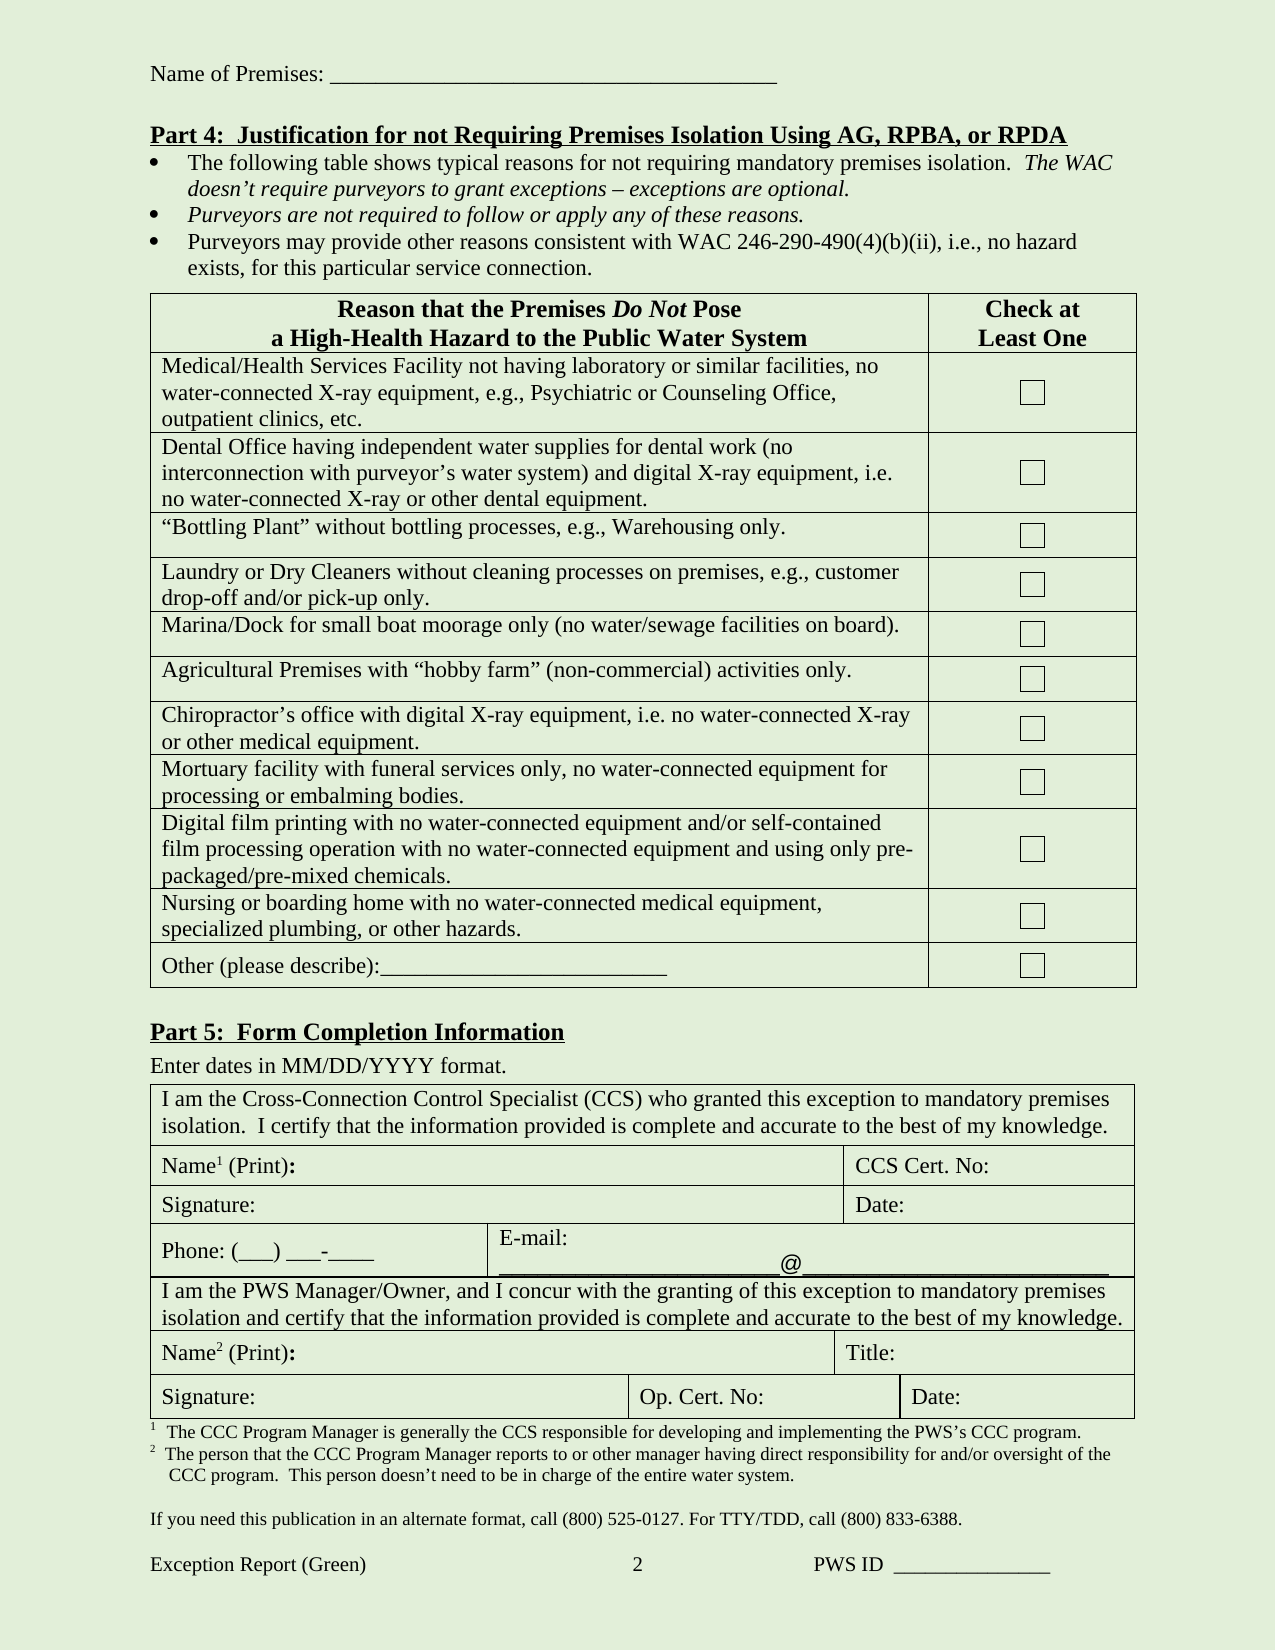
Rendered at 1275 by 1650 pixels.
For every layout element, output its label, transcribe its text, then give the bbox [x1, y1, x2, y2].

table_cell CCS Cert. No: [844, 1146, 1134, 1185]
table_cell [929, 513, 1136, 557]
table_cell Date: [901, 1375, 1134, 1418]
table_cell [929, 558, 1136, 611]
table_cell Chiropractor’s office with digital X-ray equipment, i.e. no water-connected X-ray or other medical equipment. [151, 702, 928, 754]
text Enter dates in MM/DD/YYYY format. [150, 1052, 1125, 1078]
table_cell Digital film printing with no water-connected equipment and/or self-contained film processing operation with no water-connected equipment and using only pre-packaged/pre-mixed chemicals. [151, 809, 928, 888]
table_cell Laundry or Dry Cleaners without cleaning processes on premises, e.g., customer drop-off and/or pick-up only. [151, 558, 928, 611]
table_header Reason that the Premises Do Not Pose a High-Health Hazard to the Public Water System [151, 294, 928, 352]
table_cell [929, 353, 1136, 432]
table_cell [929, 889, 1136, 942]
table_cell Name1 (Print): [151, 1146, 843, 1185]
table_cell Nursing or boarding home with no water-connected medical equipment, specialized plumbing, or other hazards. [151, 889, 928, 942]
table_cell Dental Office having independent water supplies for dental work (no interconnection with purveyor’s water system) and digital X-ray equipment, i.e. no water-connected X-ray or other dental equipment. [151, 433, 928, 512]
text If you need this publication in an alternate format, call (800) 525-0127. For TTY/TDD, call (800) 833-6388. [150, 1507, 1125, 1529]
list Purveyors are not required to follow or apply any of these reasons. [150, 201, 1125, 228]
table_cell [929, 755, 1136, 808]
table_cell [929, 943, 1136, 987]
table_cell [929, 702, 1136, 754]
table_cell [929, 657, 1136, 701]
table_cell Name2 (Print): [151, 1331, 834, 1374]
list The following table shows typical reasons for not requiring mandatory premises isolation. The WAC doesn’t require purveyors to grant exceptions – exceptions are optional. [150, 149, 1125, 201]
text 1 The CCC Program Manager is generally the CCS responsible for developing and implementing the PWS’s CCC program. [150, 1419, 1125, 1443]
text 2 The person that the CCC Program Manager reports to or other manager having direct responsibility for and/or oversight of the CCC program. This person doesn’t need to be in charge of the entire water system. [150, 1443, 1125, 1486]
table_cell [929, 612, 1136, 656]
table_cell Mortuary facility with funeral services only, no water-connected equipment for processing or embalming bodies. [151, 755, 928, 808]
table_cell Medical/Health Services Facility not having laboratory or similar facilities, no water-connected X-ray equipment, e.g., Psychiatric or Counseling Office, outpatient clinics, etc. [151, 353, 928, 432]
list Purveyors may provide other reasons consistent with WAC 246-290-490(4)(b)(ii), i.e., no hazard exists, for this particular service connection. [150, 228, 1125, 281]
table_cell Agricultural Premises with “hobby farm” (non-commercial) activities only. [151, 657, 928, 701]
table_cell Op. Cert. No: [629, 1375, 899, 1418]
table_cell I am the PWS Manager/Owner, and I concur with the granting of this exception to mandatory premises isolation and certify that the information provided is complete and accurate to the best of my knowledge. [151, 1278, 1134, 1330]
table_header I am the Cross-Connection Control Specialist (CCS) who granted this exception to mandatory premises isolation. I certify that the information provided is complete and accurate to the best of my knowledge. [151, 1085, 1134, 1145]
text Part 4: Justification for not Requiring Premises Isolation Using AG, RPBA, or RPDA [150, 120, 1125, 149]
table_cell Other (please describe):_________________________ [151, 943, 928, 987]
table_cell “Bottling Plant” without bottling processes, e.g., Warehousing only. [151, 513, 928, 557]
table_cell Title: [835, 1331, 1134, 1374]
subtitle Part 5: Form Completion Information [150, 1017, 1125, 1045]
table_cell Signature: [151, 1186, 843, 1223]
table_header Check at Least One [929, 294, 1136, 352]
table_cell E-mail: ______________________@________________________ [488, 1224, 1134, 1276]
table_cell Phone: (___) ___-____ [151, 1224, 487, 1276]
table_cell [929, 809, 1136, 888]
table_cell Signature: [151, 1375, 628, 1418]
table_cell [929, 433, 1136, 512]
table_cell Date: [844, 1186, 1134, 1223]
table_cell Marina/Dock for small boat moorage only (no water/sewage facilities on board). [151, 612, 928, 656]
